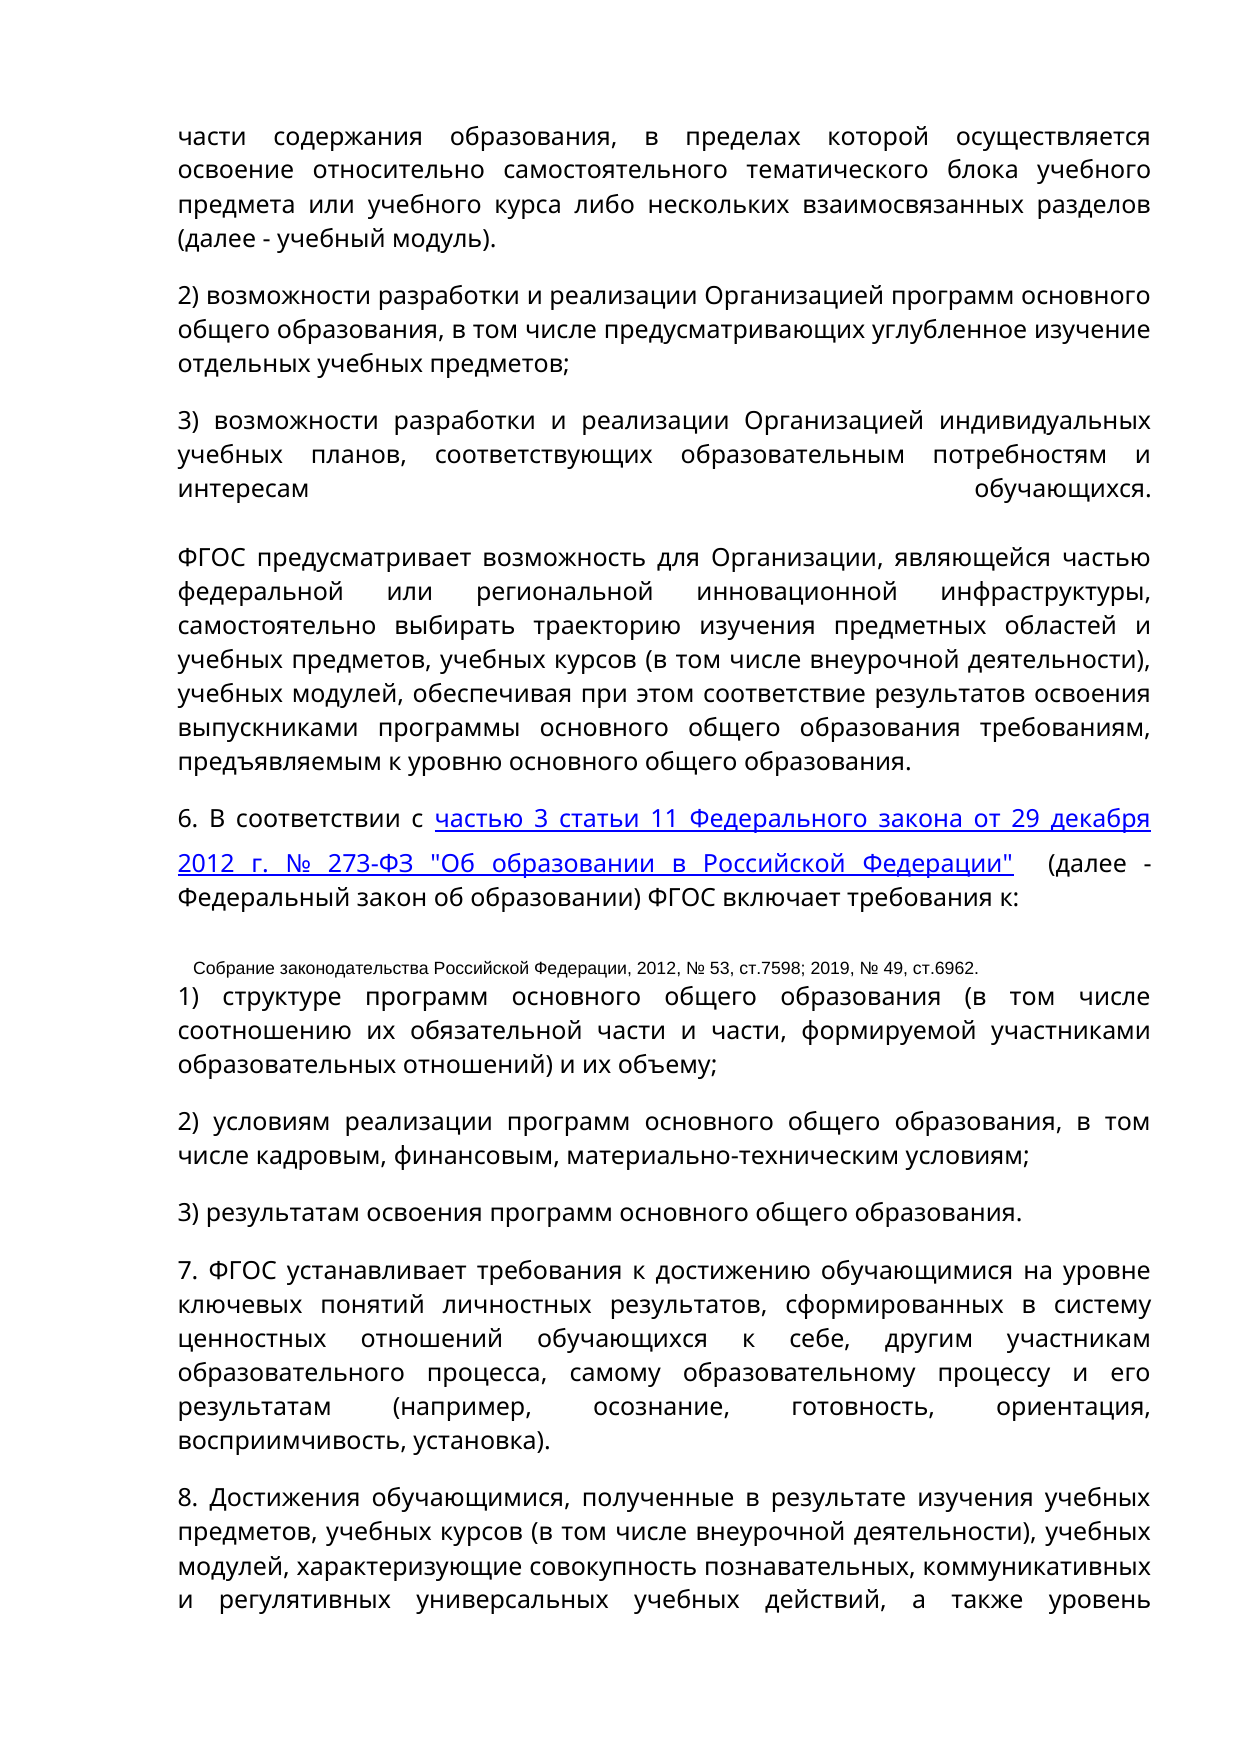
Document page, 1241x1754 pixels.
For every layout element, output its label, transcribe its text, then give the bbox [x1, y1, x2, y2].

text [177, 1480, 1152, 1616]
text 6. В соответствии с частью 3 статьи 11 Федерального закона от 29 декабря 2012 г. № 273-ФЗ "Об образовании в Российской Федерации" (далее - Федеральный закон об образовании) ФГОС включает требования к: [177, 801, 1152, 914]
text 3) возможности разработки и реализации Организацией индивидуальных учебных планов, соответствующих образовательным потребностям и интересам обучающихся. ФГОС предусматривает возможность для Организации, являющейся частью федеральной или региональной инновационной инфраструктуры, самостоятельно выбирать траекторию изучения предметных областей и учебных предметов, учебных курсов (в том числе внеурочной деятельности), учебных модулей, обеспечивая при этом соответствие результатов освоения выпускниками программы основного общего образования требованиям, предъявляемым к уровню основного общего образования. [177, 403, 1152, 778]
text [177, 118, 1152, 254]
text 7. ФГОС устанавливает требования к достижению обучающимися на уровне ключевых понятий личностных результатов, сформированных в систему ценностных отношений обучающихся к себе, другим участникам образовательного процесса, самому образовательному процессу и его результатам (например, осознание, готовность, ориентация, восприимчивость, установка). [177, 1252, 1152, 1457]
text Собрание законодательства Российской Федерации, 2012, № 53, ст.7598; 2019, № 49, ст.6962. [177, 937, 1152, 978]
text 2) возможности разработки и реализации Организацией программ основного общего образования, в том числе предусматривающих углубленное изучение отдельных учебных предметов; [177, 278, 1152, 380]
text 3) результатам освоения программ основного общего образования. [177, 1195, 1152, 1229]
text 2) условиям реализации программ основного общего образования, в том числе кадровым, финансовым, материально-техническим условиям; [177, 1104, 1152, 1172]
text 1) структуре программ основного общего образования (в том числе соотношению их обязательной части и части, формируемой участниками образовательных отношений) и их объему; [177, 978, 1152, 1081]
